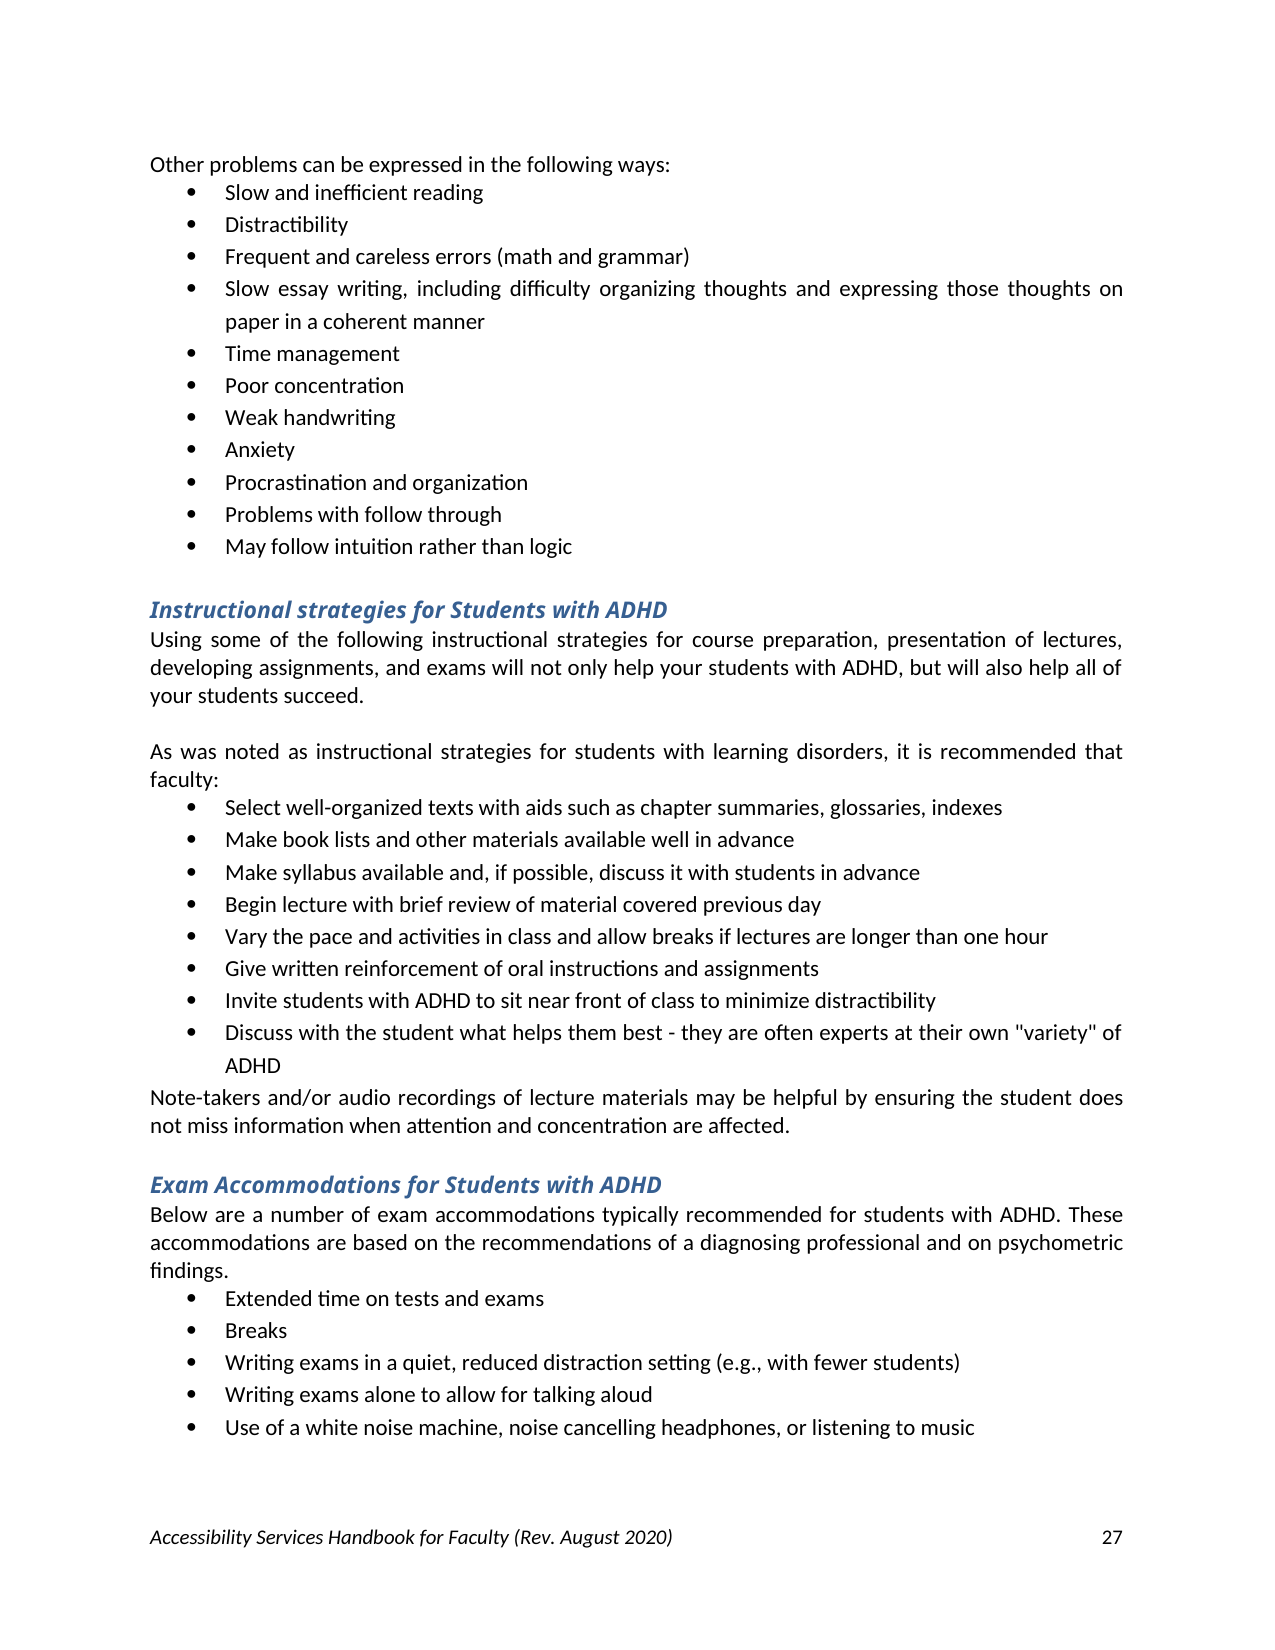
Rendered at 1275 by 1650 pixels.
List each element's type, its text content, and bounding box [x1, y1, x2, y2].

text Note-takers and/or audio recordings of lecture materials may be helpful by ensuring the student does not miss information when attention and concentration are affected. [150, 1083, 1125, 1139]
list Writing exams in a quiet, reduced distraction setting (e.g., with fewer students) [187, 1348, 1125, 1376]
subtitle Instructional strategies for Students with ADHD [150, 594, 1125, 625]
text Other problems can be expressed in the following ways: [150, 150, 1125, 178]
list Give written reinforcement of oral instructions and assignments [187, 954, 1125, 982]
list Time management [187, 339, 1125, 367]
list Weak handwriting [187, 403, 1125, 431]
list Make syllabus available and, if possible, discuss it with students in advance [187, 858, 1125, 886]
list Make book lists and other materials available well in advance [187, 825, 1125, 853]
list Distractibility [187, 210, 1125, 238]
list Anxiety [187, 436, 1125, 463]
list Slow essay writing, including difficulty organizing thoughts and expressing those thoughts on paper in a coherent manner [187, 274, 1125, 335]
list Slow and inefficient reading [187, 178, 1125, 206]
list Poor concentration [187, 371, 1125, 399]
list Begin lecture with brief review of material covered previous day [187, 890, 1125, 918]
list Invite students with ADHD to sit near front of class to minimize distractibility [187, 986, 1125, 1014]
list Vary the pace and activities in class and allow breaks if lectures are longer than one hour [187, 922, 1125, 950]
text As was noted as instructional strategies for students with learning disorders, it is recommended that faculty: [150, 737, 1125, 793]
list Frequent and careless errors (math and grammar) [187, 242, 1125, 270]
list Writing exams alone to allow for talking aloud [187, 1380, 1125, 1408]
list Use of a white noise machine, noise cancelling headphones, or listening to music [187, 1413, 1125, 1441]
list Procrastination and organization [187, 468, 1125, 496]
list Discuss with the student what helps them best - they are often experts at their own "variety" of ADHD [187, 1018, 1125, 1079]
list Breaks [187, 1316, 1125, 1344]
list Problems with follow through [187, 500, 1125, 528]
list May follow intuition rather than logic [187, 532, 1125, 560]
list Extended time on tests and exams [187, 1284, 1125, 1312]
list Select well-organized texts with aids such as chapter summaries, glossaries, indexes [187, 793, 1125, 821]
subtitle Exam Accommodations for Students with ADHD [150, 1168, 1125, 1200]
text Below are a number of exam accommodations typically recommended for students with ADHD. These accommodations are based on the recommendations of a diagnosing professional and on psychometric findings. [150, 1200, 1125, 1284]
text Using some of the following instructional strategies for course preparation, presentation of lectures, developing assignments, and exams will not only help your students with ADHD, but will also help all of your students succeed. [150, 625, 1125, 709]
